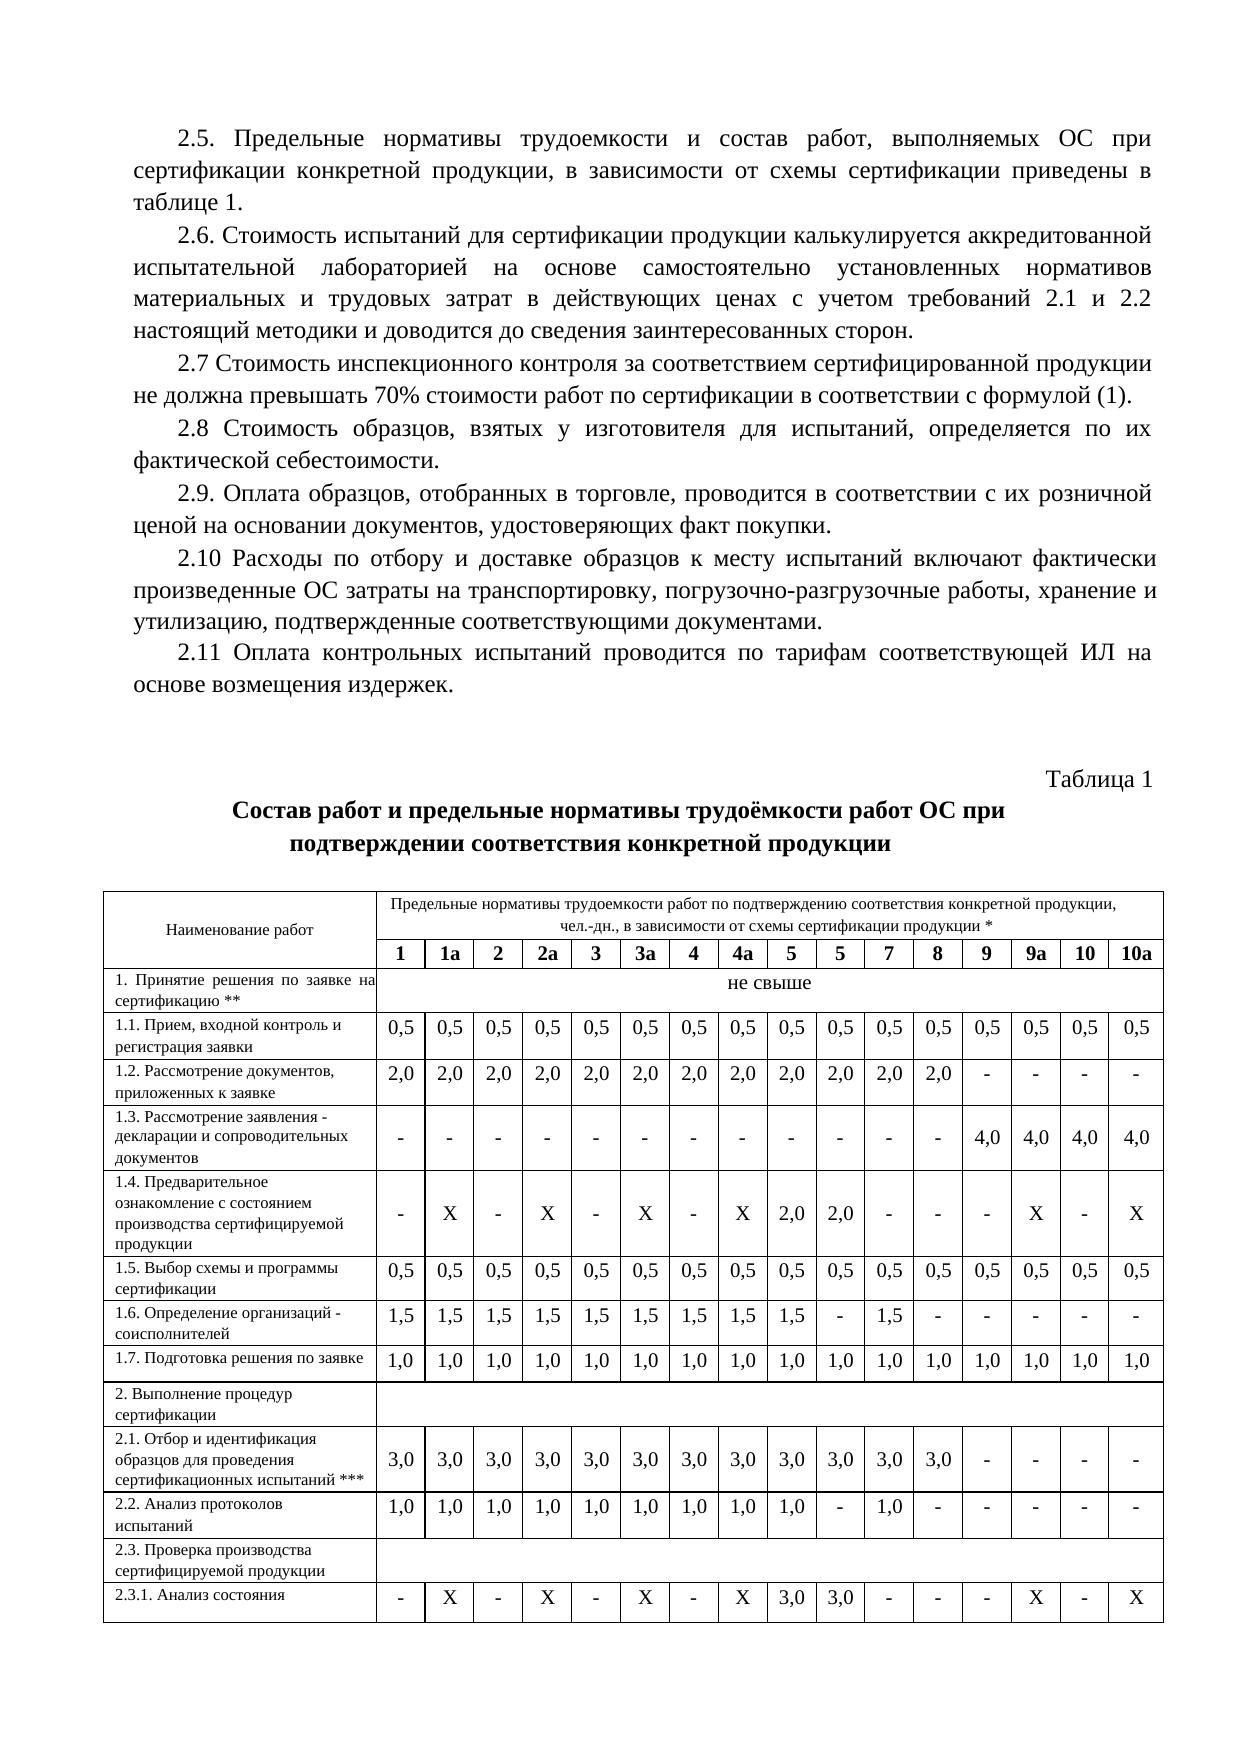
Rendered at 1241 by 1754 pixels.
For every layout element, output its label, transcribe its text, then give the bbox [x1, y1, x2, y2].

table_cell 5 [817, 940, 864, 968]
table_cell 1,5 [523, 1301, 571, 1345]
table_cell 0,5 [1012, 1013, 1060, 1058]
table_cell 0,5 [377, 1257, 424, 1300]
table_cell - [523, 1106, 571, 1169]
table_cell 2,0 [474, 1060, 522, 1104]
table_cell 0,5 [621, 1013, 669, 1058]
table_cell 2,0 [621, 1060, 669, 1104]
table_cell 0,5 [474, 1013, 522, 1058]
table_cell 0,5 [963, 1013, 1011, 1058]
table_cell 1а [426, 940, 473, 968]
table_cell 1,5 [426, 1301, 473, 1345]
table_cell 2а [523, 940, 571, 968]
table_cell 1,0 [474, 1493, 522, 1538]
table_cell - [963, 1427, 1011, 1491]
table_cell 1,0 [572, 1346, 620, 1381]
table_cell 0,5 [1061, 1013, 1108, 1058]
table_cell 0,5 [670, 1013, 718, 1058]
table_cell 0,5 [474, 1257, 522, 1300]
table_cell - [914, 1106, 962, 1169]
table_cell 0,5 [1012, 1257, 1060, 1300]
table_cell 1,5 [670, 1301, 718, 1345]
table_cell 3,0 [768, 1583, 816, 1622]
table_cell 1,5 [621, 1301, 669, 1345]
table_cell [104, 1583, 376, 1622]
table_cell 2,0 [865, 1060, 913, 1104]
table_cell 1,5 [719, 1301, 767, 1345]
table_cell 1,5 [768, 1301, 816, 1345]
table_cell - [474, 1106, 522, 1169]
table_cell 0,5 [670, 1257, 718, 1300]
table_cell 0,5 [572, 1013, 620, 1058]
table_cell 3,0 [426, 1427, 473, 1491]
table_cell 0,5 [1061, 1257, 1108, 1300]
table_cell - [865, 1106, 913, 1169]
table_cell - [1109, 1060, 1163, 1104]
table_cell - [963, 1171, 1011, 1256]
table_cell - [1012, 1060, 1060, 1104]
table_cell - [377, 1106, 424, 1169]
table_cell 1.3. Рассмотрение заявления - декларации и сопроводительных документов [104, 1106, 376, 1169]
table_cell - [1012, 1427, 1060, 1491]
table_cell - [817, 1106, 864, 1169]
text 2.8 Стоимость образцов, взятых у изготовителя для испытаний, определяется по их фактической себестоимости. [133, 413, 1153, 474]
table_cell 9а [1012, 940, 1060, 968]
table_cell 1,0 [768, 1493, 816, 1538]
table_cell 3а [621, 940, 669, 968]
table_cell 1,0 [426, 1493, 473, 1538]
table_cell - [572, 1171, 620, 1256]
table_cell 1,0 [377, 1346, 424, 1381]
table_cell 3,0 [719, 1427, 767, 1491]
table_cell Х [426, 1171, 473, 1256]
table_cell 3,0 [621, 1427, 669, 1491]
table_cell 0,5 [572, 1257, 620, 1300]
table_cell - [914, 1583, 962, 1622]
table_cell - [670, 1106, 718, 1169]
table_cell 2.2. Анализ протоколов испытаний [104, 1493, 376, 1538]
table_cell Х [1012, 1171, 1060, 1256]
table_cell - [1061, 1301, 1108, 1345]
table_cell 1,0 [474, 1346, 522, 1381]
table_cell 1,0 [963, 1346, 1011, 1381]
table_cell 1.4. Предварительное ознакомление с состоянием производства сертифицируемой продукции [104, 1171, 376, 1256]
table_cell 1,0 [377, 1493, 424, 1538]
table_cell - [1061, 1493, 1108, 1538]
table_cell 2. Выполнение процедур сертификации [104, 1383, 376, 1426]
table_cell - [1109, 1493, 1163, 1538]
table_cell 1.5. Выбор схемы и программы сертификации [104, 1257, 376, 1300]
table_cell - [1061, 1427, 1108, 1491]
table_cell 1,0 [621, 1493, 669, 1538]
table_cell 0,5 [426, 1257, 473, 1300]
table_cell 1,5 [377, 1301, 424, 1345]
table_header Наименование работ [104, 892, 376, 968]
table_cell 1.1. Прием, входной контроль и регистрация заявки [104, 1013, 376, 1058]
table_cell 2,0 [914, 1060, 962, 1104]
table_cell 3,0 [817, 1427, 864, 1491]
table_cell 1,0 [523, 1493, 571, 1538]
table_cell 3 [572, 940, 620, 968]
table_cell - [865, 1171, 913, 1256]
table_header Предельные нормативы трудоемкости работ по подтверждению соответствия конкретной продукции, чел.-дн., в зависимости от схемы сертификации продукции * [377, 892, 1163, 939]
table_cell 4а [719, 940, 767, 968]
table_cell 2,0 [426, 1060, 473, 1104]
text 2.9. Оплата образцов, отобранных в торговле, проводится в соответствии с их розничной ценой на основании документов, удостоверяющих факт покупки. [133, 478, 1153, 539]
table_cell 0,5 [1109, 1257, 1163, 1300]
table_cell - [963, 1493, 1011, 1538]
table_cell 4 [670, 940, 718, 968]
subtitle Состав работ и предельные нормативы трудоёмкости работ ОС при подтверждении соответствия конкретной продукции [232, 795, 1158, 857]
table_cell 0,5 [621, 1257, 669, 1300]
table_cell 2,0 [768, 1060, 816, 1104]
table_cell - [621, 1106, 669, 1169]
table_cell 2 [474, 940, 522, 968]
table_cell - [474, 1171, 522, 1256]
table_cell 7 [865, 940, 913, 968]
table_cell - [1109, 1427, 1163, 1491]
table_cell 2,0 [768, 1171, 816, 1256]
table_cell 2.3. Проверка производства сертифицируемой продукции [104, 1539, 376, 1582]
table_cell 3,0 [817, 1583, 864, 1622]
table_cell - [1012, 1301, 1060, 1345]
table_cell 2,0 [817, 1060, 864, 1104]
table_cell 0,5 [523, 1013, 571, 1058]
table_cell 0,5 [914, 1013, 962, 1058]
table_cell - [914, 1171, 962, 1256]
table_cell - [914, 1301, 962, 1345]
table_cell - [1061, 1060, 1108, 1104]
table_cell - [768, 1106, 816, 1169]
table_cell - [670, 1583, 718, 1622]
table_cell 10 [1061, 940, 1108, 968]
table_cell 1,0 [670, 1493, 718, 1538]
table_cell - [1061, 1171, 1108, 1256]
table_cell - [719, 1106, 767, 1169]
text Таблица 1 [103, 764, 1153, 793]
table_cell 0,5 [817, 1257, 864, 1300]
table_cell [377, 1539, 1163, 1582]
table_cell 1,0 [817, 1346, 864, 1381]
table_cell 3,0 [670, 1427, 718, 1491]
table_cell - [572, 1106, 620, 1169]
table_cell 3,0 [474, 1427, 522, 1491]
table_cell 1,0 [768, 1346, 816, 1381]
table_cell 3,0 [768, 1427, 816, 1491]
table_cell 9 [963, 940, 1011, 968]
table_cell 1,0 [572, 1493, 620, 1538]
table_cell 0,5 [719, 1257, 767, 1300]
text 2.5. Предельные нормативы трудоемкости и состав работ, выполняемых ОС при сертификации конкретной продукции, в зависимости от схемы сертификации приведены в таблице 1. [133, 123, 1153, 215]
table_cell 1,0 [1109, 1346, 1163, 1381]
table_cell - [865, 1583, 913, 1622]
table_cell 3,0 [523, 1427, 571, 1491]
table_cell 0,5 [719, 1013, 767, 1058]
table_cell 4,0 [1061, 1106, 1108, 1169]
table_cell 1,0 [914, 1346, 962, 1381]
table_cell 1. Принятие решения по заявке на сертификацию ** [104, 969, 376, 1012]
table_cell 2,0 [719, 1060, 767, 1104]
table_cell - [377, 1171, 424, 1256]
table_cell 3,0 [914, 1427, 962, 1491]
table_cell Х [1109, 1583, 1163, 1622]
table_cell 2.1. Отбор и идентификация образцов для проведения сертификационных испытаний *** [104, 1427, 376, 1491]
table_cell Х [1012, 1583, 1060, 1622]
table_cell - [963, 1301, 1011, 1345]
table_cell Х [621, 1171, 669, 1256]
table_cell 2,0 [377, 1060, 424, 1104]
table_cell 0,5 [426, 1013, 473, 1058]
table_cell - [377, 1583, 424, 1622]
table_cell 1,0 [426, 1346, 473, 1381]
table_cell 2,0 [523, 1060, 571, 1104]
table_cell Х [523, 1171, 571, 1256]
table_cell - [426, 1106, 473, 1169]
table_cell 0,5 [914, 1257, 962, 1300]
text 2.11 Оплата контрольных испытаний проводится по тарифам соответствующей ИЛ на основе возмещения издержек. [133, 637, 1153, 698]
table_cell - [963, 1583, 1011, 1622]
text 2.7 Стоимость инспекционного контроля за соответствием сертифицированной продукции не должна превышать 70% стоимости работ по сертификации в соответствии с формулой (1). [133, 348, 1153, 409]
table_cell Х [523, 1583, 571, 1622]
table_cell 4,0 [1109, 1106, 1163, 1169]
table_cell Х [1109, 1171, 1163, 1256]
table_cell 1,0 [621, 1346, 669, 1381]
table_cell 1,5 [572, 1301, 620, 1345]
table_cell 1.7. Подготовка решения по заявке [104, 1346, 376, 1381]
table_cell 3,0 [572, 1427, 620, 1491]
table_cell не свыше [377, 969, 1163, 1012]
table_cell 1,0 [1012, 1346, 1060, 1381]
table_cell - [963, 1060, 1011, 1104]
table_cell - [670, 1171, 718, 1256]
table_cell 4,0 [963, 1106, 1011, 1169]
table_cell - [1012, 1493, 1060, 1538]
table_cell 2,0 [670, 1060, 718, 1104]
table_cell - [914, 1493, 962, 1538]
table_cell 0,5 [523, 1257, 571, 1300]
table_cell 0,5 [865, 1013, 913, 1058]
table_cell 0,5 [1109, 1013, 1163, 1058]
table_cell 1,0 [719, 1493, 767, 1538]
table_cell 0,5 [817, 1013, 864, 1058]
table_cell 2,0 [817, 1171, 864, 1256]
table_cell - [817, 1301, 864, 1345]
table_cell 1,0 [670, 1346, 718, 1381]
table_cell 0,5 [768, 1257, 816, 1300]
table_cell 1,0 [865, 1493, 913, 1538]
table_cell Х [719, 1171, 767, 1256]
table_cell 1,0 [719, 1346, 767, 1381]
table_cell - [572, 1583, 620, 1622]
table_cell 1.2. Рассмотрение документов, приложенных к заявке [104, 1060, 376, 1104]
table_cell 1,0 [1061, 1346, 1108, 1381]
table_cell 3,0 [377, 1427, 424, 1491]
table_cell Х [621, 1583, 669, 1622]
table_cell 1,5 [865, 1301, 913, 1345]
text 2.10 Расходы по отбору и доставке образцов к месту испытаний включают фактически произведенные ОС затраты на транспортировку, погрузочно-разгрузочные работы, хранение и утилизацию, подтвержденные соответствующими документами. [133, 543, 1158, 635]
table_cell 1,0 [865, 1346, 913, 1381]
text 2.6. Стоимость испытаний для сертификации продукции калькулируется аккредитованной испытательной лабораторией на основе самостоятельно установленных нормативов материальных и трудовых затрат в действующих ценах с учетом требований 2.1 и 2.2 настоящий методики и доводится до сведения заинтересованных сторон. [133, 220, 1153, 344]
table_cell Х [426, 1583, 473, 1622]
table_cell 0,5 [963, 1257, 1011, 1300]
table_cell 0,5 [377, 1013, 424, 1058]
table_cell - [474, 1583, 522, 1622]
table_cell 4,0 [1012, 1106, 1060, 1169]
table_cell 2,0 [572, 1060, 620, 1104]
table_cell 1 [377, 940, 424, 968]
table_cell Х [719, 1583, 767, 1622]
table_cell 3,0 [865, 1427, 913, 1491]
table_cell 8 [914, 940, 962, 968]
table_cell - [1109, 1301, 1163, 1345]
table_cell 5 [768, 940, 816, 968]
table_cell 1,5 [474, 1301, 522, 1345]
table_cell [377, 1383, 1163, 1426]
table_cell 10а [1109, 940, 1163, 968]
table_cell 1,0 [523, 1346, 571, 1381]
table_cell - [817, 1493, 864, 1538]
table_cell 0,5 [768, 1013, 816, 1058]
table_cell 0,5 [865, 1257, 913, 1300]
table_cell - [1061, 1583, 1108, 1622]
table_cell 1.6. Определение организаций - соисполнителей [104, 1301, 376, 1345]
